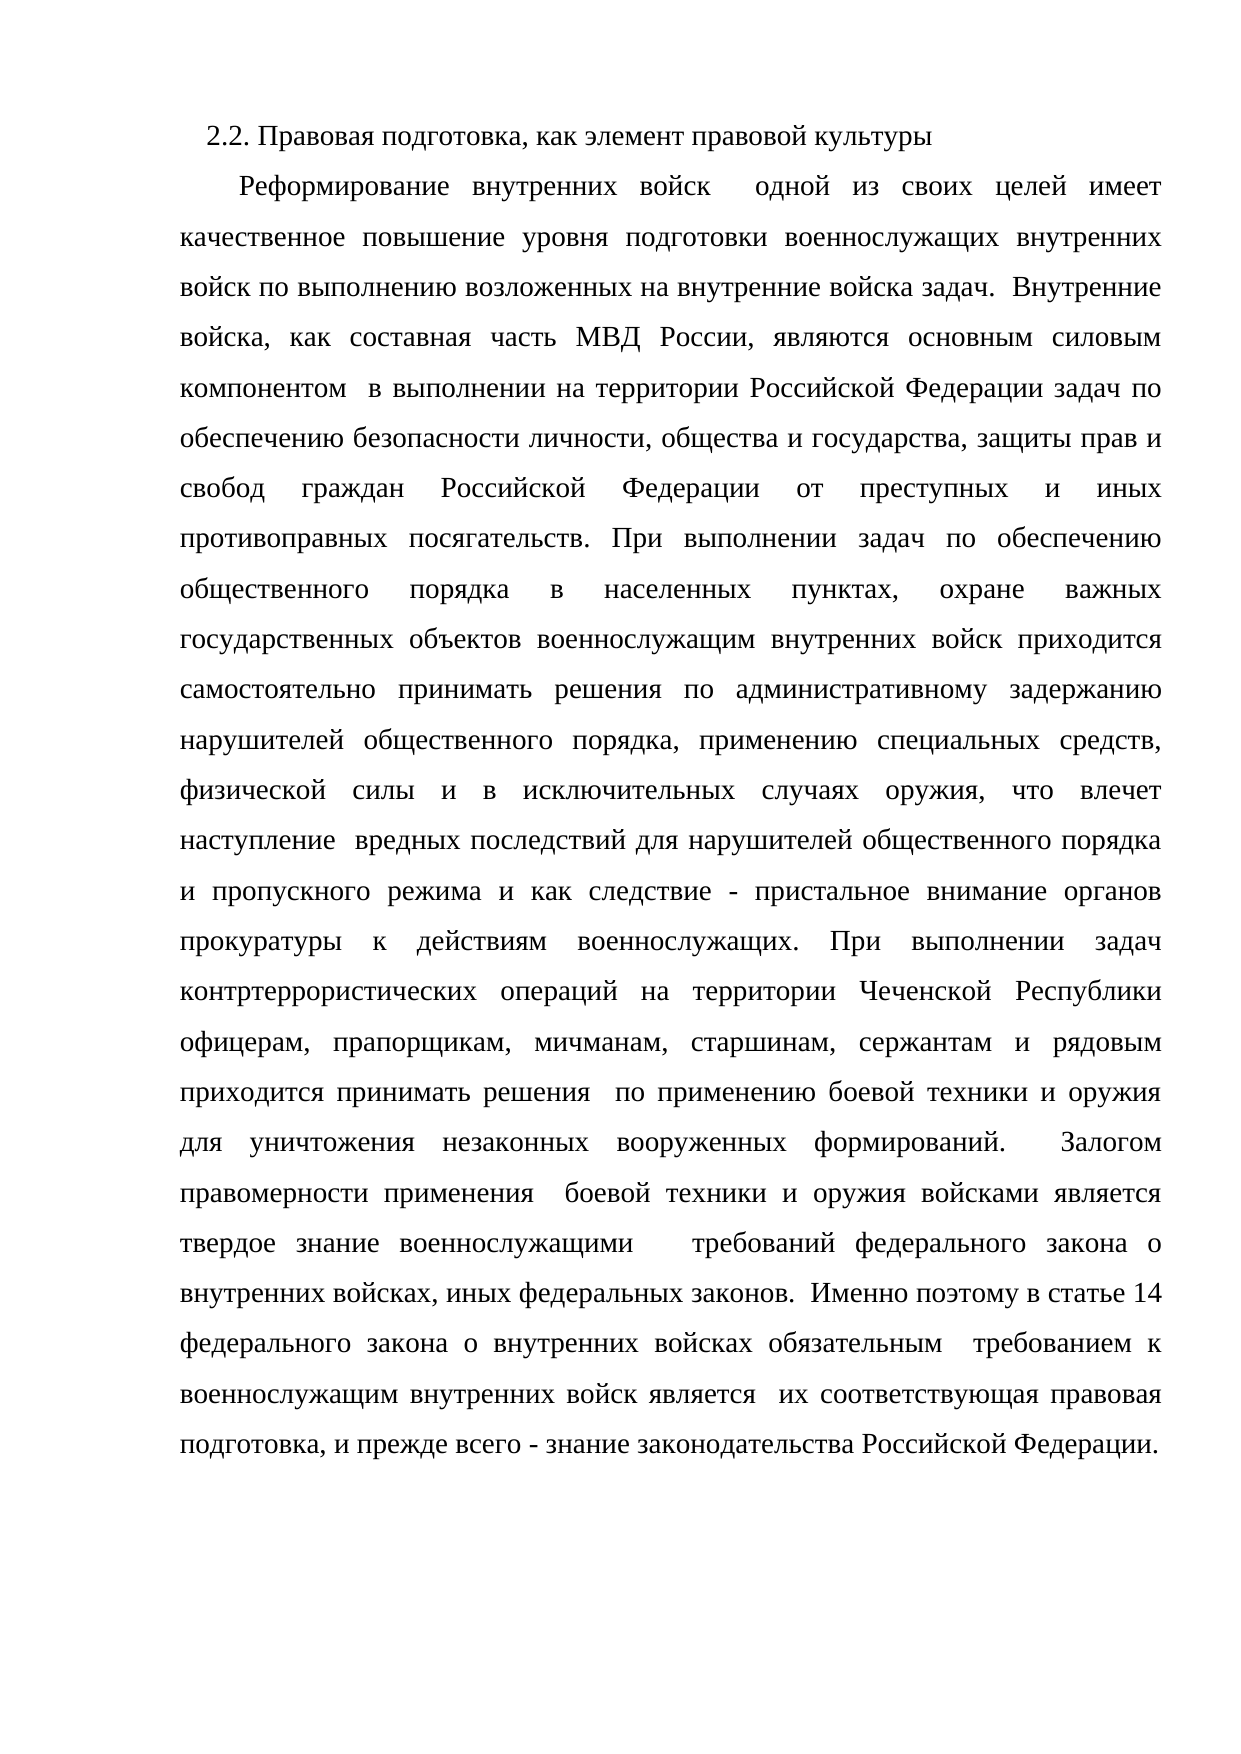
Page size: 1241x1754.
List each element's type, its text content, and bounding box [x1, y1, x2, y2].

text 2.2. Правовая подготовка, как элемент правовой культуры [150, 118, 1162, 152]
text Реформирование внутренних войск одной из своих целей имеет качественное повышение уровня подготовки военнослужащих внутренних войск по выполнению возложенных на внутренние войска задач. Внутренние войска, как составная часть МВД России, являются основным силовым компонентом в выполнении на территории Российской Федерации задач по обеспечению безопасности личности, общества и государства, защиты прав и свобод граждан Российской Федерации от преступных и иных противоправных посягательств. При выполнении задач по обеспечению общественного порядка в населенных пунктах, охране важных государственных объектов военнослужащим внутренних войск приходится самостоятельно принимать решения по административному задержанию нарушителей общественного порядка, применению специальных средств, физической силы и в исключительных случаях оружия, что влечет наступление вредных последствий для нарушителей общественного порядка и пропускного режима и как следствие - пристальное внимание органов прокуратуры к действиям военнослужащих. При выполнении задач контртеррористических операций на территории Чеченской Республики офицерам, прапорщикам, мичманам, старшинам, сержантам и рядовым приходится принимать решения по применению боевой техники и оружия для уничтожения незаконных вооруженных формирований. Залогом правомерности применения боевой техники и оружия войсками является твердое знание военнослужащими требований федерального закона о внутренних войсках, иных федеральных законов. Именно поэтому в статье 14 федерального закона о внутренних войсках обязательным требованием к военнослужащим внутренних войск является их соответствующая правовая подготовка, и прежде всего - знание законодательства Российской Федерации. [179, 168, 1162, 1460]
